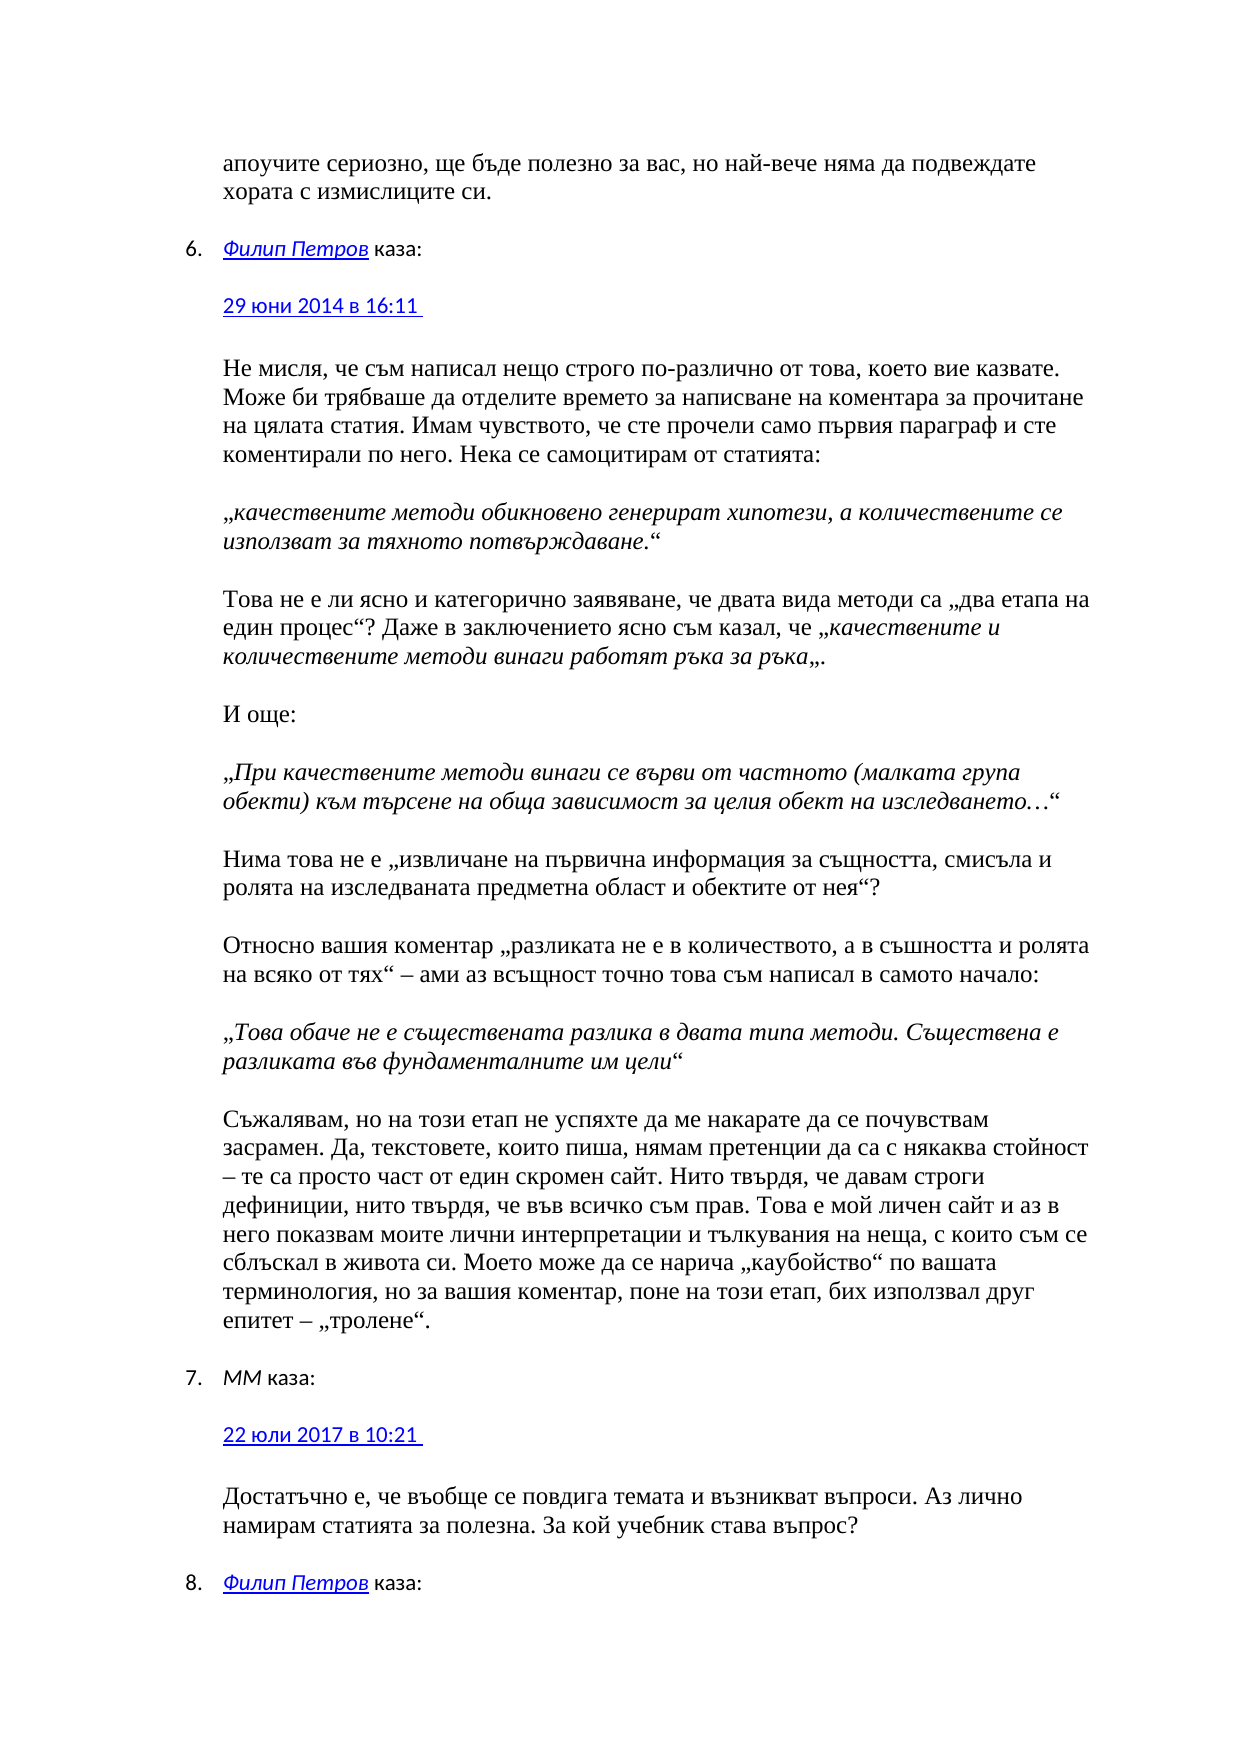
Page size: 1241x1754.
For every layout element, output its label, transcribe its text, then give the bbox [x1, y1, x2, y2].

text Не мисля, че съм написал нещо строго по-различно от това, което вие казвате. Може би трябваше да отделите времето за написване на коментара за прочитане на цялата статия. Имам чувството, че сте прочели само първия параграф и сте коментирали по него. Нека се самоцитирам от статията: [223, 353, 1093, 468]
text И още: [223, 699, 1093, 728]
text Достатъчно е, че въобще се повдига темата и възникват въпроси. Аз лично намирам статията за полезна. За кой учебник става въпрос? [223, 1481, 1093, 1539]
list Филип Петров каза: [185, 1568, 1093, 1596]
text „Това обаче не е съществената разлика в двата типа методи. Съществена е разликата във фундаменталните им цели“ [223, 1017, 1093, 1074]
text 29 юни 2014 в 16:11 [223, 291, 1093, 319]
text Относно вашия коментар „разликата не е в количеството, а в съшността и ролята на всяко от тях“ – ами аз всъщност точно това съм написал в самото начало: [223, 930, 1093, 988]
list ММ каза: [185, 1363, 1093, 1391]
text Нима това не е „извличане на първична информация за същността, смисъла и ролята на изследваната предметна област и обектите от нея“? [223, 844, 1093, 901]
text Това не е ли ясно и категорично заявяване, че двата вида методи са „два етапа на един процес“? Даже в заключението ясно съм казал, че „качествените и количествените методи винаги работят ръка за ръка„. [223, 584, 1093, 670]
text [223, 148, 1093, 205]
text 22 юли 2017 в 10:21 [223, 1420, 1093, 1448]
text „качествените методи обикновено генерират хипотези, а количествените се използват за тяхното потвърждаване.“ [223, 497, 1093, 554]
text Съжалявам, но на този етап не успяхте да ме накарате да се почувствам засрамен. Да, текстовете, които пиша, нямам претенции да са с някаква стойност – те са просто част от един скромен сайт. Нито твърдя, че давам строги дефиниции, нито твърдя, че във всичко съм прав. Това е мой личен сайт и аз в него показвам моите лични интерпретации и тълкувания на неща, с които съм се сблъскал в живота си. Моето може да се нарича „каубойство“ по вашата терминология, но за вашия коментар, поне на този етап, бих използвал друг епитет – „тролене“. [223, 1104, 1093, 1334]
text „При качествените методи винаги се върви от частното (малката група обекти) към търсене на обща зависимост за целия обект на изследването…“ [223, 757, 1093, 814]
list Филип Петров каза: [185, 234, 1093, 262]
